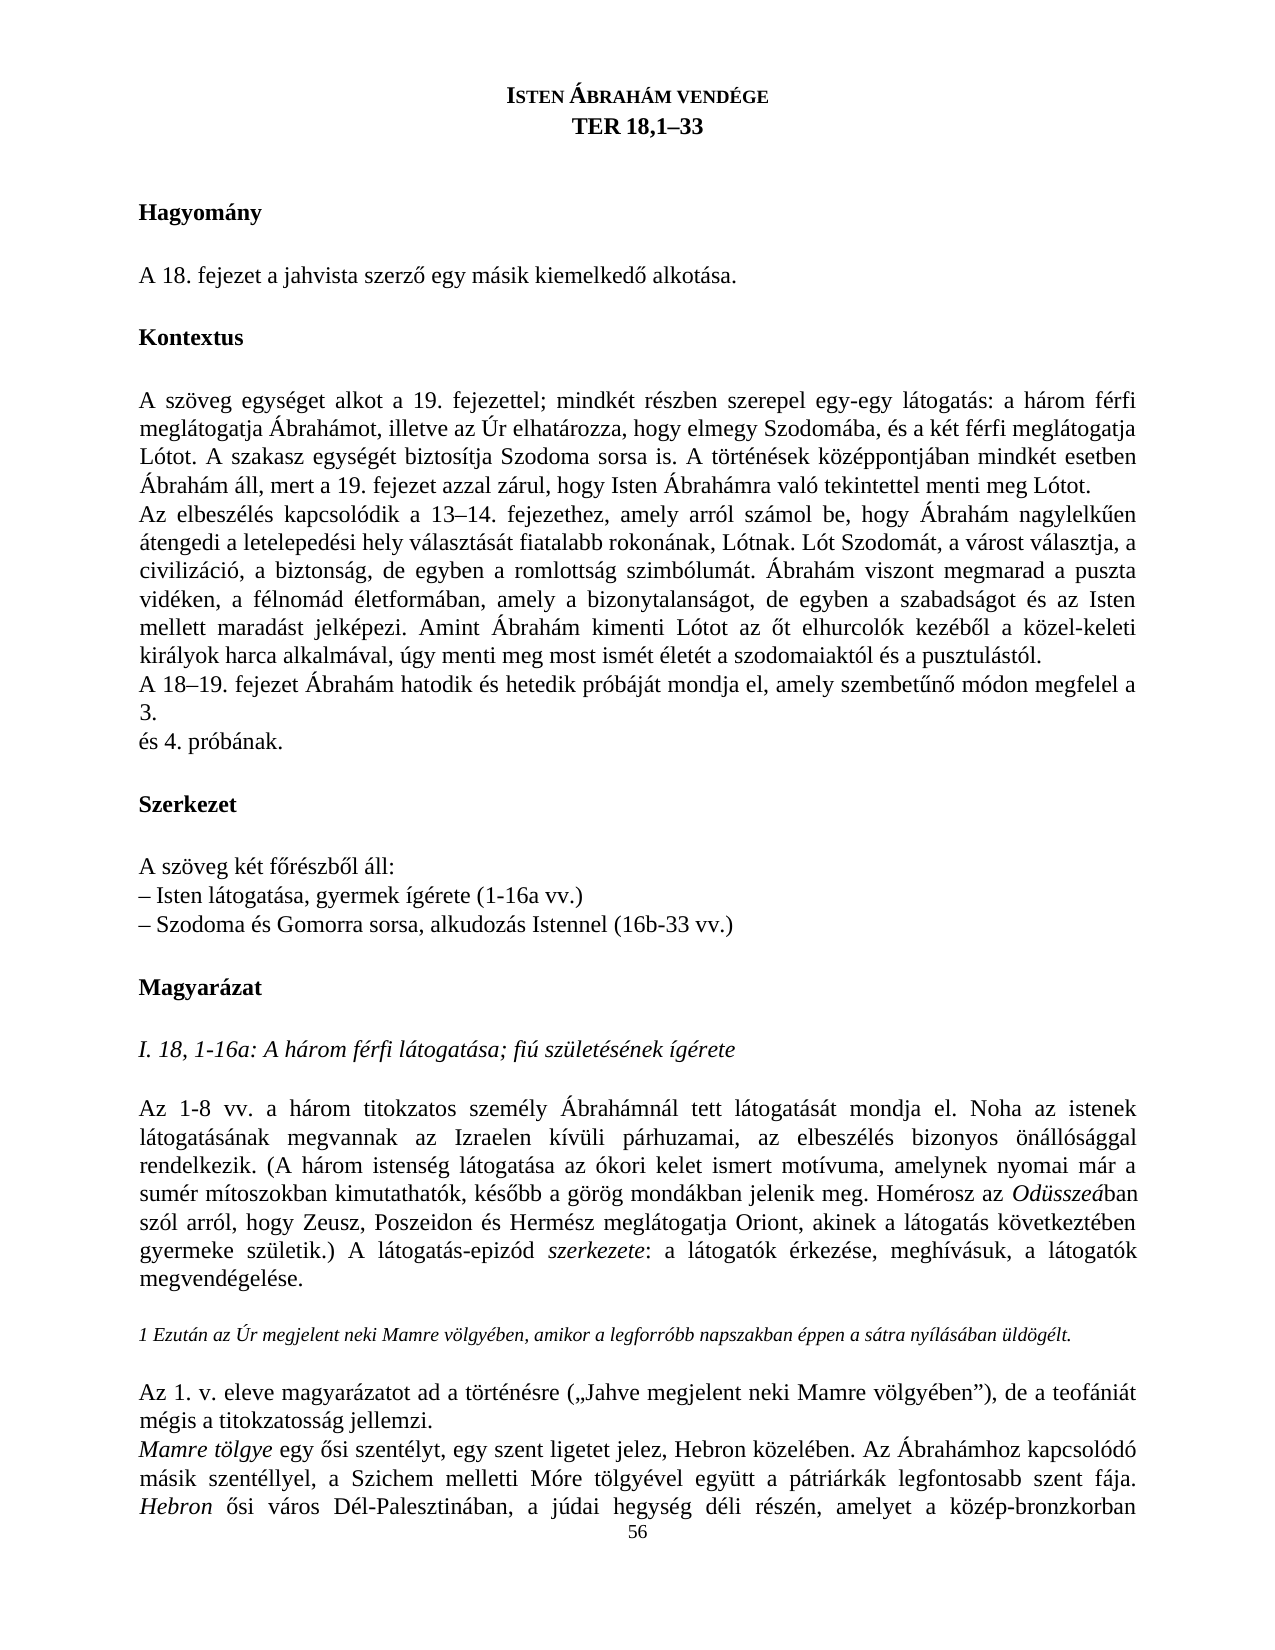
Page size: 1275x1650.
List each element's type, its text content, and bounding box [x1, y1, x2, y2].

subtitle Magyarázat [138, 972, 1138, 1000]
text Az 1. v. eleve magyarázatot ad a történésre („Jahve megjelent neki Mamre völgyében”), de a teofániát mégis a titokzatosság jellemzi. [138, 1378, 1138, 1434]
text Az 1-8 vv. a három titokzatos személy Ábrahámnál tett látogatását mondja el. Noha az istenek látogatásának megvannak az Izraelen kívüli párhuzamai, az elbeszélés bizonyos önállósággal rendelkezik. (A három istenség látogatása az ókori kelet ismert motívuma, amelynek nyomai már a sumér mítoszokban kimutathatók, később a görög mondákban jelenik meg. Homérosz az Odüsszeában szól arról, hogy Zeusz, Poszeidon és Hermész meglátogatja Oriont, akinek a látogatás következtében gyermeke születik.) A látogatás-epizód szerkezete: a látogatók érkezése, meghívásuk, a látogatók megvendégelése. [138, 1094, 1138, 1292]
subtitle Kontextus [138, 323, 1138, 351]
list Isten látogatása, gyermek ígérete (1-16a vv.) [138, 881, 1138, 909]
text és 4. próbának. [138, 727, 1138, 755]
text A 18–19. fejezet Ábrahám hatodik és hetedik próbáját mondja el, amely szembetűnő módon megfelel a 3. [138, 670, 1138, 726]
text Az elbeszélés kapcsolódik a 13–14. fejezethez, amely arról számol be, hogy Ábrahám nagylelkűen átengedi a letelepedési hely választását fiatalabb rokonának, Lótnak. Lót Szodomát, a várost választja, a civilizáció, a biztonság, de egyben a romlottság szimbólumát. Ábrahám viszont megmarad a puszta vidéken, a félnomád életformában, amely a bizonytalanságot, de egyben a szabadságot és az Isten mellett maradást jelképezi. Amint Ábrahám kimenti Lótot az őt elhurcolók kezéből a közel-keleti királyok harca alkalmával, úgy menti meg most ismét életét a szodomaiaktól és a pusztulástól. [138, 499, 1138, 669]
text I. 18, 1-16a: A három férfi látogatása; fiú születésének ígérete [138, 1035, 1138, 1063]
text Hagyomány [138, 198, 1138, 226]
list Szodoma és Gomorra sorsa, alkudozás Istennel (16b-33 vv.) [138, 910, 1138, 938]
text A 18. fejezet a jahvista szerző egy másik kiemelkedő alkotása. [138, 261, 1138, 288]
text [138, 1435, 1138, 1520]
text TER 18,1–33 [207, 112, 1068, 139]
subtitle Szerkezet [138, 790, 1138, 817]
text A szöveg egységet alkot a 19. fejezettel; mindkét részben szerepel egy-egy látogatás: a három férfi meglátogatja Ábrahámot, illetve az Úr elhatározza, hogy elmegy Szodomába, és a két férfi meglátogatja Lótot. A szakasz egységét biztosítja Szodoma sorsa is. A történések középpontjában mindkét esetben Ábrahám áll, mert a 19. fejezet azzal zárul, hogy Isten Ábrahámra való tekintettel menti meg Lótot. [138, 386, 1138, 498]
text 1 Ezután az Úr megjelent neki Mamre völgyében, amikor a legforróbb napszakban éppen a sátra nyílásában üldögélt. [138, 1323, 1137, 1346]
text ISTEN ÁBRAHÁM VENDÉGE [209, 82, 1066, 109]
text A szöveg két főrészből áll: [138, 852, 1138, 880]
